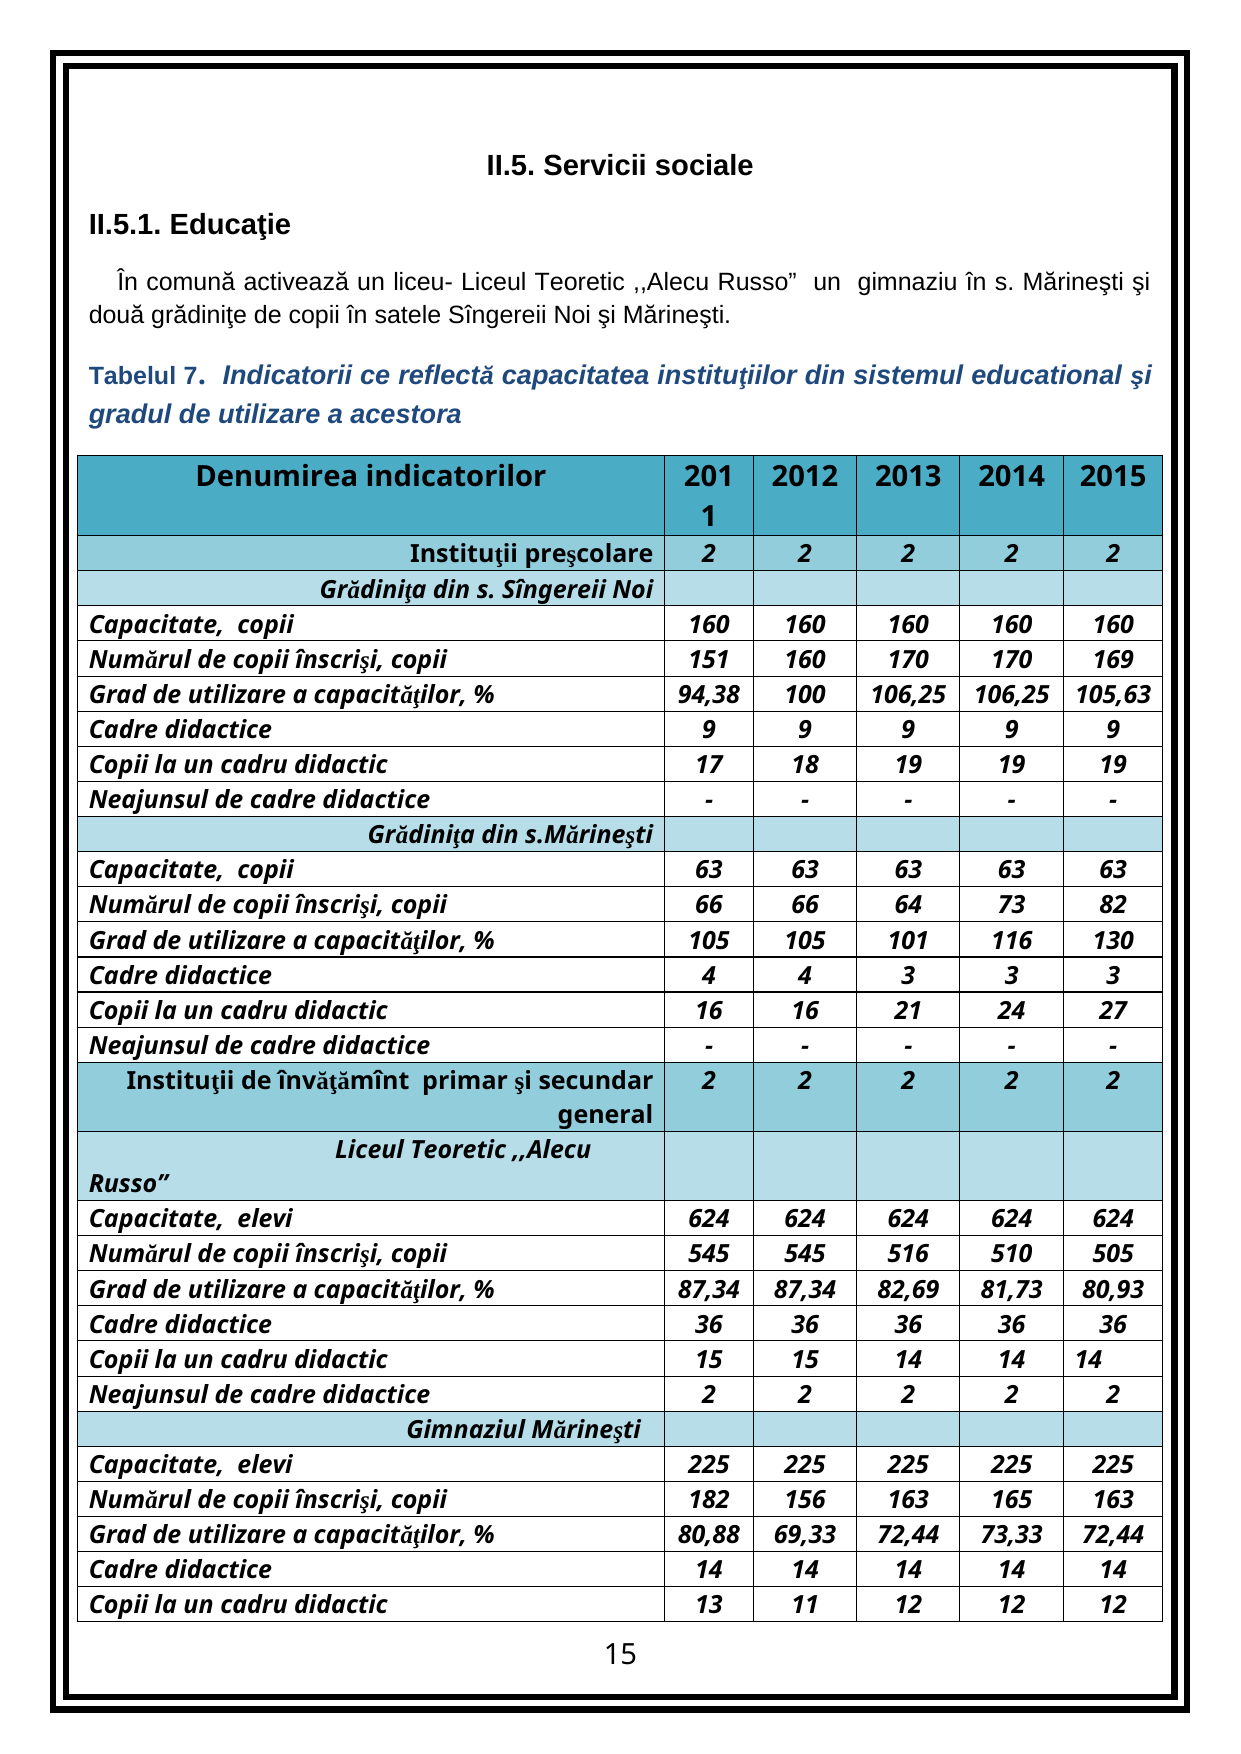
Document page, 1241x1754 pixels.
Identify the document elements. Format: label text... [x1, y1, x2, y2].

table_cell Numărul de copii înscrişi, copii [78, 1482, 664, 1516]
text II.5.1. Educaţie [88, 207, 1152, 241]
table_cell 9 [665, 712, 753, 746]
table_cell 87,34 [665, 1271, 753, 1305]
table_cell Neajunsul de cadre didactice [78, 1028, 664, 1062]
table_cell 225 [960, 1447, 1063, 1481]
table_cell [857, 571, 959, 605]
table_cell [857, 817, 959, 851]
table_cell 2 [1064, 1377, 1162, 1411]
table_cell 2 [857, 1377, 959, 1411]
table_cell 225 [1064, 1447, 1162, 1481]
table_cell 225 [857, 1447, 959, 1481]
table_header Denumirea indicatorilor [78, 456, 664, 535]
table_cell Instituţii de învăţămînt primar şi secundar general [78, 1063, 664, 1131]
table_cell Liceul Teoretic ,,Alecu Russo” [78, 1132, 664, 1200]
table_cell Capacitate, copii [78, 606, 664, 640]
table_cell 12 [1064, 1587, 1162, 1621]
table_cell 3 [857, 958, 959, 991]
table_cell 69,33 [754, 1517, 856, 1551]
table_cell 82 [1064, 887, 1162, 921]
table_cell 19 [960, 747, 1063, 781]
table_cell 36 [960, 1306, 1063, 1340]
table_cell - [857, 1028, 959, 1062]
table_cell 2 [857, 536, 959, 570]
table_header 2015 [1064, 456, 1162, 535]
table_cell 36 [1064, 1306, 1162, 1340]
table_cell 510 [960, 1236, 1063, 1270]
table_cell 163 [1064, 1482, 1162, 1516]
table_cell Numărul de copii înscrişi, copii [78, 1236, 664, 1270]
table_cell [1064, 1412, 1162, 1446]
table_cell 36 [857, 1306, 959, 1340]
table_cell 170 [857, 641, 959, 676]
table_cell 165 [960, 1482, 1063, 1516]
table_cell 63 [665, 852, 753, 886]
table_cell 160 [754, 641, 856, 676]
table_cell [1064, 817, 1162, 851]
table_cell 160 [754, 606, 856, 640]
table_cell 2 [665, 536, 753, 570]
table_cell 624 [857, 1201, 959, 1235]
table_cell 545 [665, 1236, 753, 1270]
table_cell 2 [857, 1063, 959, 1131]
table_cell 18 [754, 747, 856, 781]
text În comună activează un liceu- Liceul Teoretic ,,Alecu Russo” un gimnaziu în s. Mărineşti şi două grădiniţe de copii în satele Sîngereii Noi şi Mărineşti. [88, 267, 1152, 328]
table_cell - [665, 1028, 753, 1062]
table_cell 105 [665, 922, 753, 956]
table_cell 64 [857, 887, 959, 921]
table_cell 130 [1064, 922, 1162, 956]
table_cell 16 [754, 993, 856, 1027]
table_cell 16 [665, 993, 753, 1027]
text II.5. Servicii sociale [88, 148, 1152, 181]
table_cell 80,88 [665, 1517, 753, 1551]
table_cell 160 [1064, 606, 1162, 640]
table_cell 73 [960, 887, 1063, 921]
table_cell Neajunsul de cadre didactice [78, 1377, 664, 1411]
table_cell 101 [857, 922, 959, 956]
table_cell Numărul de copii înscrişi, copii [78, 887, 664, 921]
table_cell 169 [1064, 641, 1162, 676]
table_cell [665, 1132, 753, 1200]
table_cell 14 [1064, 1341, 1162, 1376]
table_cell 63 [754, 852, 856, 886]
table_cell - [1064, 782, 1162, 816]
table_cell Grădiniţa din s. Sîngereii Noi [78, 571, 664, 605]
table_cell [754, 1132, 856, 1200]
table_cell Copii la un cadru didactic [78, 1341, 664, 1376]
table_cell Copii la un cadru didactic [78, 1587, 664, 1621]
table_cell 2 [754, 1377, 856, 1411]
table_cell [960, 817, 1063, 851]
table_cell 4 [665, 958, 753, 991]
table_cell Gimnaziul Mărineşti [78, 1412, 664, 1446]
table_cell 19 [1064, 747, 1162, 781]
table_cell 516 [857, 1236, 959, 1270]
table_cell 14 [754, 1552, 856, 1586]
table_cell 9 [754, 712, 856, 746]
table_cell - [754, 1028, 856, 1062]
table_cell 15 [754, 1341, 856, 1376]
table_cell [857, 1132, 959, 1200]
table_cell 13 [665, 1587, 753, 1621]
table_cell [665, 571, 753, 605]
table_cell - [857, 782, 959, 816]
table_cell 2 [665, 1377, 753, 1411]
table_cell Grad de utilizare a capacităţilor, % [78, 1271, 664, 1305]
table_cell Grad de utilizare a capacităţilor, % [78, 922, 664, 956]
table_cell 3 [960, 958, 1063, 991]
table_cell Neajunsul de cadre didactice [78, 782, 664, 816]
table_cell 9 [857, 712, 959, 746]
table_cell 160 [665, 606, 753, 640]
table_cell Capacitate, elevi [78, 1201, 664, 1235]
table_cell 105,63 [1064, 677, 1162, 711]
table_cell Cadre didactice [78, 712, 664, 746]
table_cell 81,73 [960, 1271, 1063, 1305]
table_cell 160 [857, 606, 959, 640]
table_cell 14 [960, 1552, 1063, 1586]
table_cell 225 [754, 1447, 856, 1481]
table_cell [754, 571, 856, 605]
table_cell 116 [960, 922, 1063, 956]
table_cell 63 [857, 852, 959, 886]
table_cell Cadre didactice [78, 958, 664, 991]
table_cell 66 [754, 887, 856, 921]
table_cell [754, 817, 856, 851]
table_cell [1064, 1132, 1162, 1200]
table_cell 24 [960, 993, 1063, 1027]
table_cell 12 [857, 1587, 959, 1621]
table_cell 82,69 [857, 1271, 959, 1305]
table_cell - [1064, 1028, 1162, 1062]
table_cell Capacitate, elevi [78, 1447, 664, 1481]
table_cell 624 [754, 1201, 856, 1235]
table_cell 170 [960, 641, 1063, 676]
table_cell 14 [665, 1552, 753, 1586]
table_cell 94,38 [665, 677, 753, 711]
table_cell 36 [754, 1306, 856, 1340]
table_cell Copii la un cadru didactic [78, 747, 664, 781]
table_cell 624 [1064, 1201, 1162, 1235]
table_cell 163 [857, 1482, 959, 1516]
table_cell 14 [1064, 1552, 1162, 1586]
table_cell Grad de utilizare a capacităţilor, % [78, 1517, 664, 1551]
table_header 2012 [754, 456, 856, 535]
table_cell [960, 1132, 1063, 1200]
table_cell 151 [665, 641, 753, 676]
table_cell - [754, 782, 856, 816]
table_cell 73,33 [960, 1517, 1063, 1551]
table_cell Capacitate, copii [78, 852, 664, 886]
table_cell 2 [960, 536, 1063, 570]
table_cell 160 [960, 606, 1063, 640]
table_cell Copii la un cadru didactic [78, 993, 664, 1027]
table_cell 66 [665, 887, 753, 921]
table_header 2014 [960, 456, 1063, 535]
table_cell 63 [1064, 852, 1162, 886]
table_cell 12 [960, 1587, 1063, 1621]
table_cell 72,44 [1064, 1517, 1162, 1551]
table_cell 3 [1064, 958, 1162, 991]
table_cell - [960, 782, 1063, 816]
table_cell 225 [665, 1447, 753, 1481]
table_cell [960, 571, 1063, 605]
table_cell 505 [1064, 1236, 1162, 1270]
table_cell 2 [960, 1377, 1063, 1411]
text Tabelul 7. Indicatorii ce reflectă capacitatea instituţiilor din sistemul educational şi gradul de utilizare a acestora [88, 353, 1152, 429]
table_cell 14 [857, 1341, 959, 1376]
table_header 2013 [857, 456, 959, 535]
table_cell 156 [754, 1482, 856, 1516]
table_cell [1064, 571, 1162, 605]
table_cell - [665, 782, 753, 816]
table_cell 2 [754, 536, 856, 570]
table_cell [665, 1412, 753, 1446]
table_cell 36 [665, 1306, 753, 1340]
table_cell 27 [1064, 993, 1162, 1027]
table_cell Numărul de copii înscrişi, copii [78, 641, 664, 676]
table_cell 63 [960, 852, 1063, 886]
table_cell 100 [754, 677, 856, 711]
table_cell Instituţii preşcolare [78, 536, 664, 570]
table_cell 624 [665, 1201, 753, 1235]
table_cell Grădiniţa din s.Mărineşti [78, 817, 664, 851]
table_cell Grad de utilizare a capacităţilor, % [78, 677, 664, 711]
table_cell 19 [857, 747, 959, 781]
table_cell [960, 1412, 1063, 1446]
table_cell 106,25 [960, 677, 1063, 711]
table_cell 2 [754, 1063, 856, 1131]
table_cell 2 [1064, 536, 1162, 570]
table_cell 9 [960, 712, 1063, 746]
table_cell 15 [665, 1341, 753, 1376]
table_cell 105 [754, 922, 856, 956]
table_cell 17 [665, 747, 753, 781]
table_cell 2 [665, 1063, 753, 1131]
table_cell 106,25 [857, 677, 959, 711]
table_cell 545 [754, 1236, 856, 1270]
table_cell 182 [665, 1482, 753, 1516]
table_cell 14 [857, 1552, 959, 1586]
table_cell Cadre didactice [78, 1552, 664, 1586]
table_cell 4 [754, 958, 856, 991]
table_cell [665, 817, 753, 851]
table_cell 2 [1064, 1063, 1162, 1131]
table_cell [754, 1412, 856, 1446]
table_cell [857, 1412, 959, 1446]
table_cell 9 [1064, 712, 1162, 746]
table_cell 72,44 [857, 1517, 959, 1551]
table_cell Cadre didactice [78, 1306, 664, 1340]
table_cell 80,93 [1064, 1271, 1162, 1305]
table_cell 624 [960, 1201, 1063, 1235]
table_cell 2 [960, 1063, 1063, 1131]
table_cell 14 [960, 1341, 1063, 1376]
table_header 2011 [665, 456, 753, 535]
table_cell - [960, 1028, 1063, 1062]
table_cell 11 [754, 1587, 856, 1621]
table_cell 21 [857, 993, 959, 1027]
table_cell 87,34 [754, 1271, 856, 1305]
